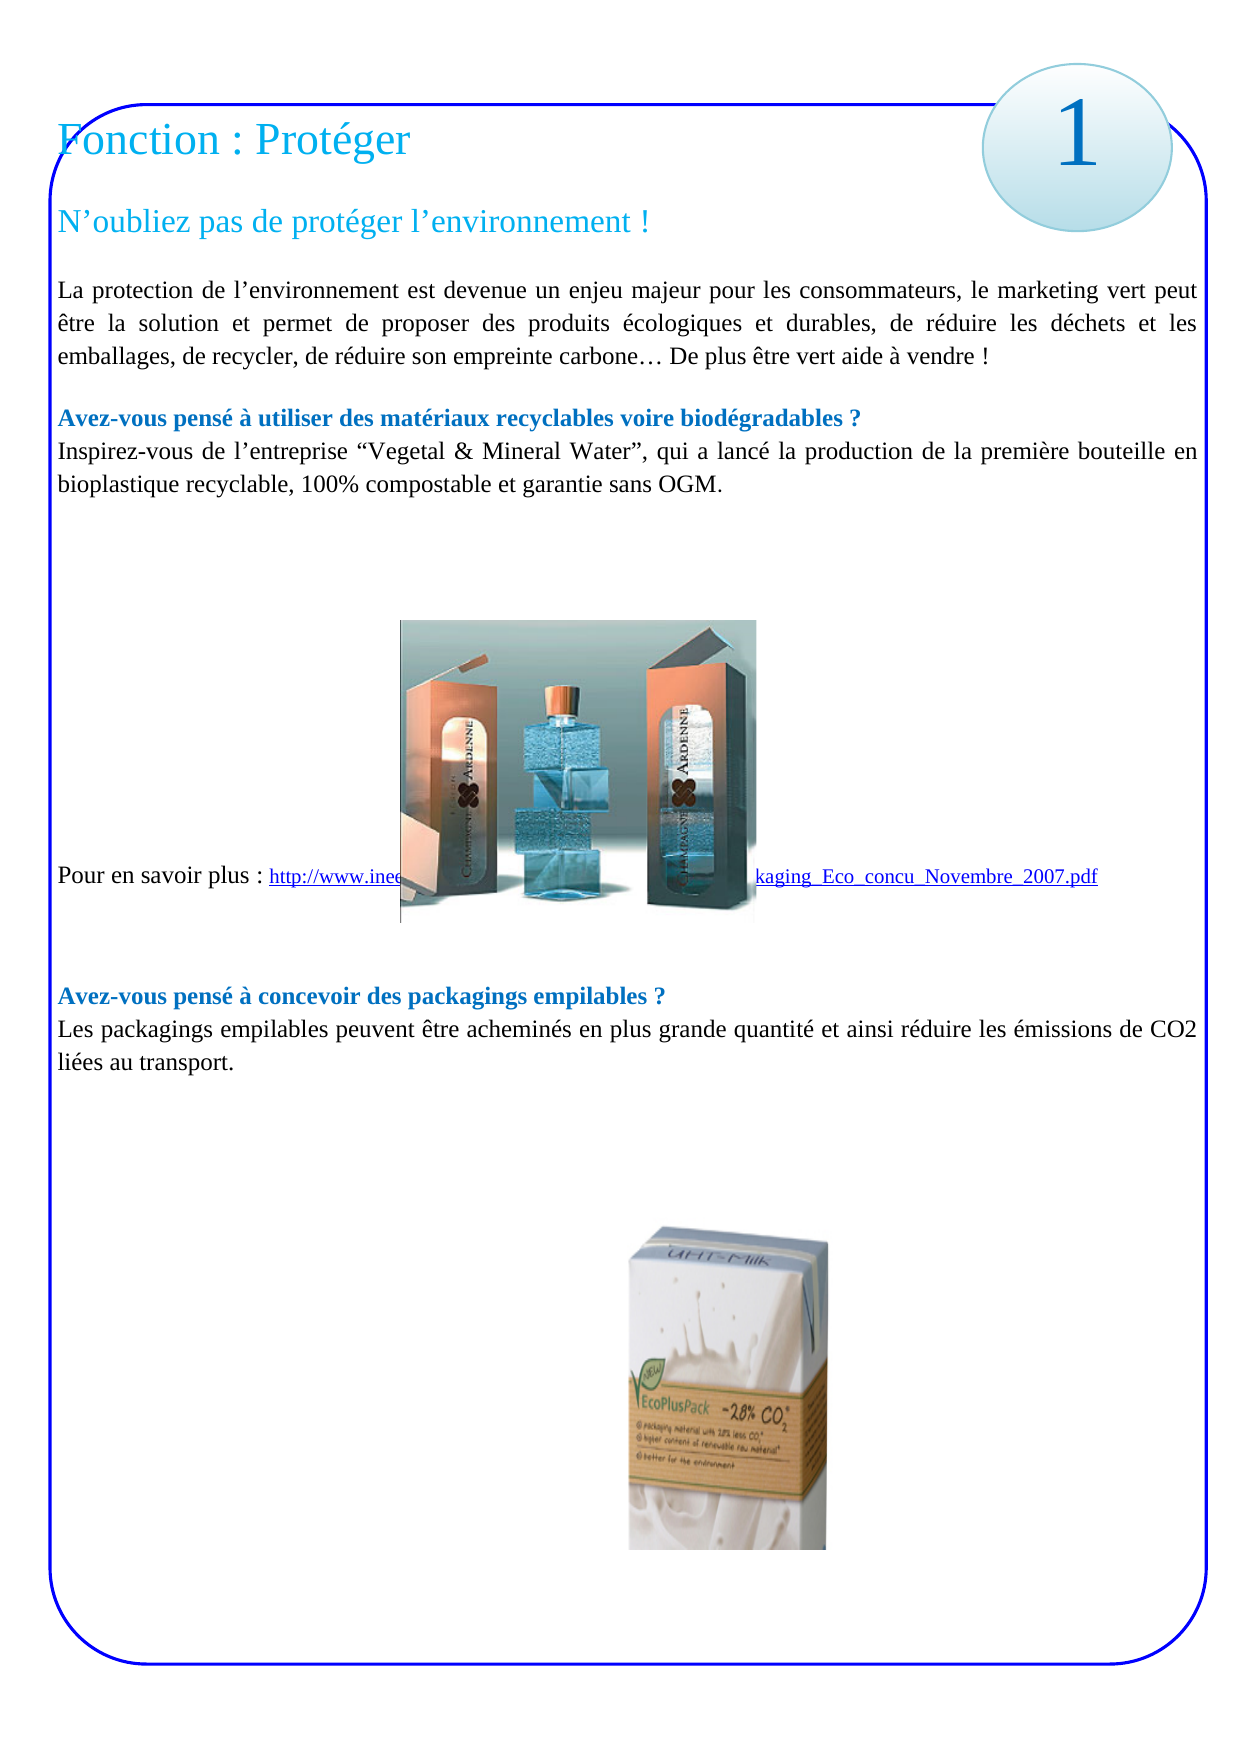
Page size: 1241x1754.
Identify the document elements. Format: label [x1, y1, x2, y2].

picture [400, 620, 757, 923]
picture [559, 1217, 1079, 1550]
